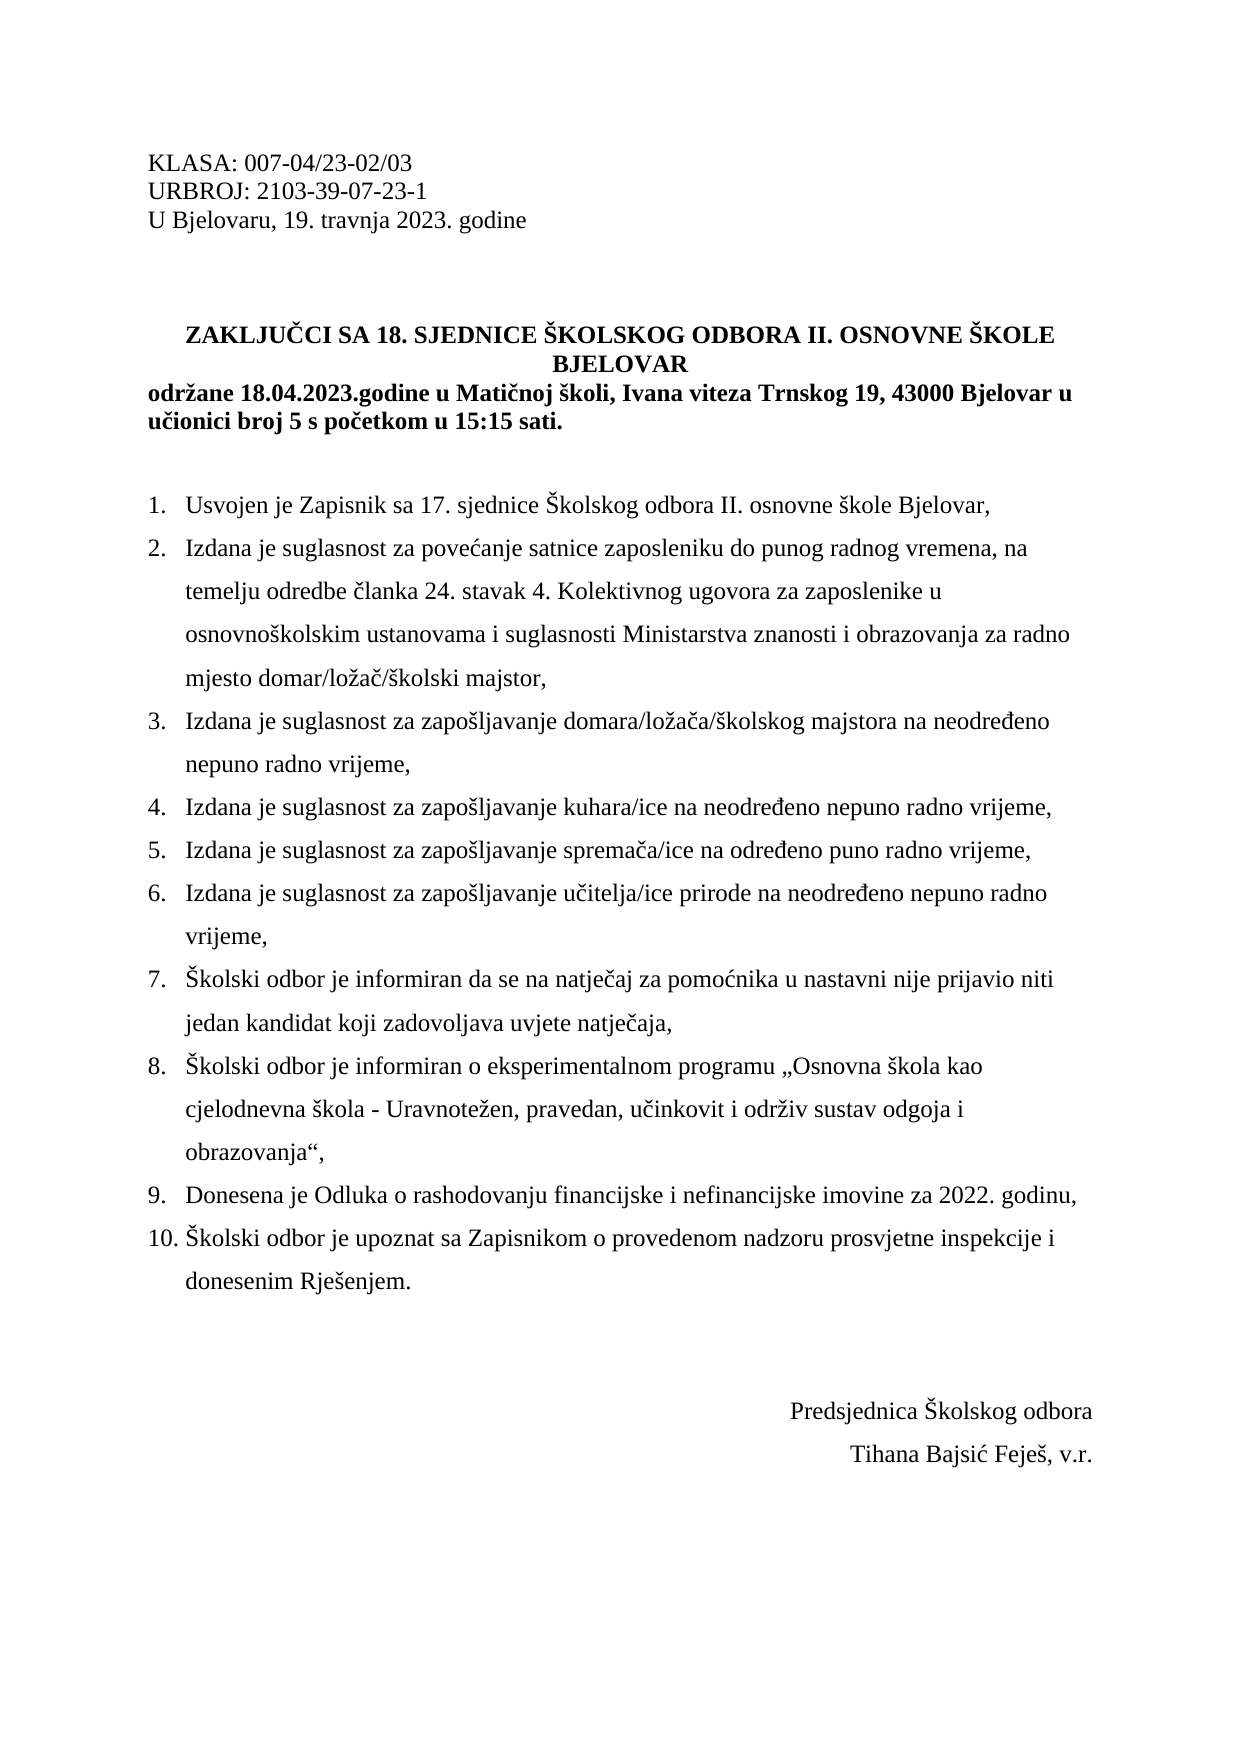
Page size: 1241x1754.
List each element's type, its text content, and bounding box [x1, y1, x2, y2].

list Školski odbor je upoznat sa Zapisnikom o provedenom nadzoru prosvjetne inspekcije i donesenim Rješenjem. [148, 1223, 1093, 1295]
list Izdana je suglasnost za zapošljavanje domara/ložača/školskog majstora na neodređeno nepuno radno vrijeme, [148, 706, 1093, 778]
list Izdana je suglasnost za zapošljavanje učitelja/ice prirode na neodređeno nepuno radno vrijeme, [148, 878, 1093, 950]
text Predsjednica Školskog odbora [148, 1396, 1093, 1424]
list Izdana je suglasnost za zapošljavanje kuhara/ice na neodređeno nepuno radno vrijeme, [148, 792, 1093, 821]
list Izdana je suglasnost za zapošljavanje spremača/ice na određeno puno radno vrijeme, [148, 835, 1093, 864]
list Usvojen je Zapisnik sa 17. sjednice Školskog odbora II. osnovne škole Bjelovar, [148, 490, 1093, 519]
text Tihana Bajsić Feješ, v.r. [148, 1439, 1093, 1468]
list Školski odbor je informiran o eksperimentalnom programu „Osnovna škola kao cjelodnevna škola - Uravnotežen, pravedan, učinkovit i održiv sustav odgoja i obrazovanja“, [148, 1051, 1093, 1166]
list Izdana je suglasnost za povećanje satnice zaposleniku do punog radnog vremena, na temelju odredbe članka 24. stavak 4. Kolektivnog ugovora za zaposlenike u osnovnoškolskim ustanovama i suglasnosti Ministarstva znanosti i obrazovanja za radno mjesto domar/ložač/školski majstor, [148, 533, 1093, 691]
text URBROJ: 2103-39-07-23-1 [148, 176, 1093, 205]
text ZAKLJUČCI SA 18. SJEDNICE ŠKOLSKOG ODBORA II. OSNOVNE ŠKOLE BJELOVAR [148, 320, 1093, 378]
text održane 18.04.2023.godine u Matičnoj školi, Ivana viteza Trnskog 19, 43000 Bjelovar u učionici broj 5 s početkom u 15:15 sati. [148, 378, 1093, 435]
text U Bjelovaru, 19. travnja 2023. godine [148, 205, 1093, 234]
text KLASA: 007-04/23-02/03 [148, 148, 1093, 176]
list Donesena je Odluka o rashodovanju financijske i nefinancijske imovine za 2022. godinu, [148, 1180, 1093, 1209]
list Školski odbor je informiran da se na natječaj za pomoćnika u nastavni nije prijavio niti jedan kandidat koji zadovoljava uvjete natječaja, [148, 964, 1093, 1036]
